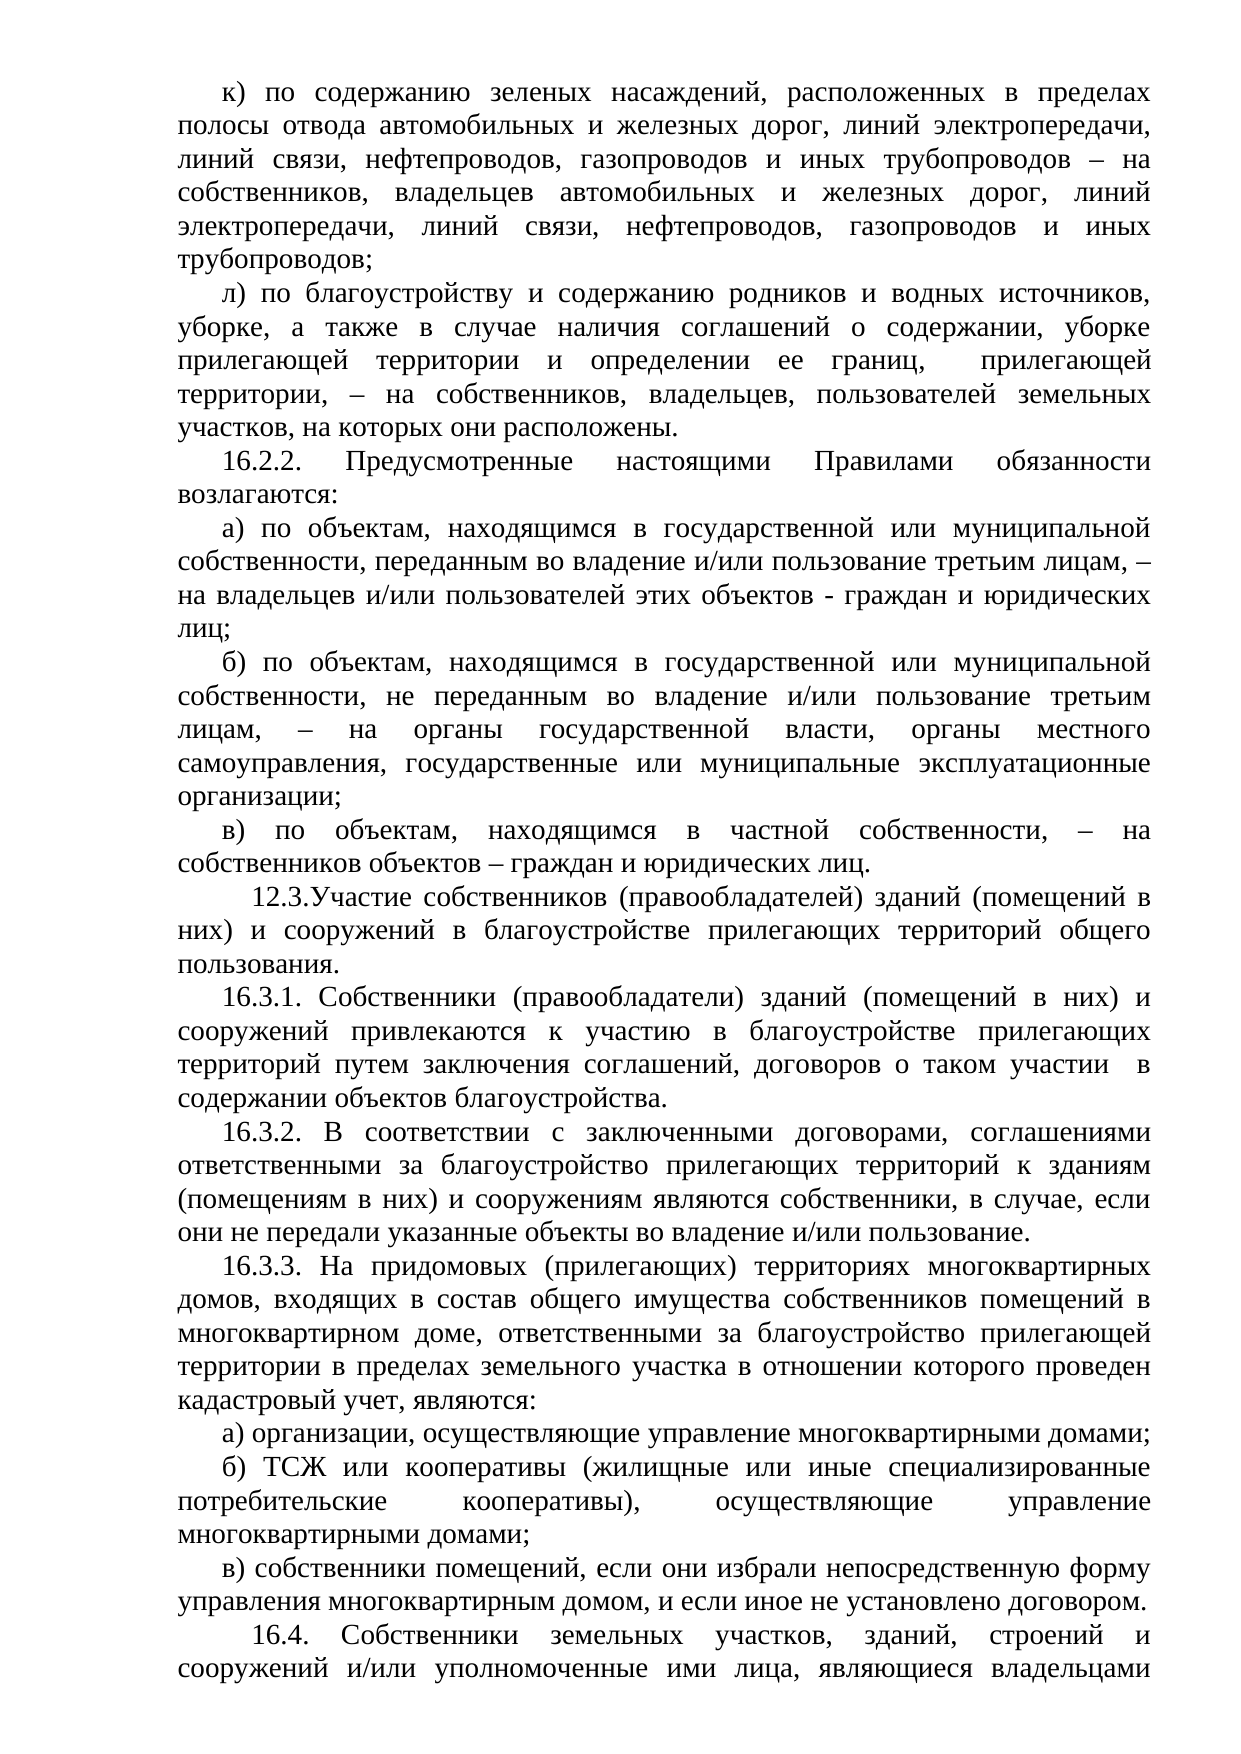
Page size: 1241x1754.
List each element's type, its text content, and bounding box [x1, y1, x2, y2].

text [177, 1617, 1152, 1684]
text к) по содержанию зеленых насаждений, расположенных в пределах полосы отвода автомобильных и железных дорог, линий электропередачи, линий связи, нефтепроводов, газопроводов и иных трубопроводов – на собственников, владельцев автомобильных и железных дорог, линий электропередачи, линий связи, нефтепроводов, газопроводов и иных трубопроводов; [177, 74, 1152, 275]
text б) ТСЖ или кооперативы (жилищные или иные специализированные потребительские кооперативы), осуществляющие управление многоквартирными домами; [177, 1449, 1152, 1550]
text 16.3.2. В соответствии с заключенными договорами, соглашениями ответственными за благоустройство прилегающих территорий к зданиям (помещениям в них) и сооружениям являются собственники, в случае, если они не передали указанные объекты во владение и/или пользование. [177, 1114, 1152, 1248]
text в) собственники помещений, если они избрали непосредственную форму управления многоквартирным домом, и если иное не установлено договором. [177, 1550, 1152, 1617]
text а) по объектам, находящимся в государственной или муниципальной собственности, переданным во владение и/или пользование третьим лицам, – на владельцев и/или пользователей этих объектов - граждан и юридических лиц; [177, 510, 1152, 644]
text 12.3.Участие собственников (правообладателей) зданий (помещений в них) и сооружений в благоустройстве прилегающих территорий общего пользования. [177, 879, 1152, 979]
text 16.2.2. Предусмотренные настоящими Правилами обязанности возлагаются: [177, 443, 1152, 510]
text 16.3.3. На придомовых (прилегающих) территориях многоквартирных домов, входящих в состав общего имущества собственников помещений в многоквартирном доме, ответственными за благоустройство прилегающей территории в пределах земельного участка в отношении которого проведен кадастровый учет, являются: [177, 1248, 1152, 1416]
text л) по благоустройству и содержанию родников и водных источников, уборке, а также в случае наличия соглашений о содержании, уборке прилегающей территории и определении ее границ, прилегающей территории, – на собственников, владельцев, пользователей земельных участков, на которых они расположены. [177, 275, 1152, 443]
text б) по объектам, находящимся в государственной или муниципальной собственности, не переданным во владение и/или пользование третьим лицам, – на органы государственной власти, органы местного самоуправления, государственные или муниципальные эксплуатационные организации; [177, 644, 1152, 812]
text а) организации, осуществляющие управление многоквартирными домами; [177, 1416, 1152, 1449]
text в) по объектам, находящимся в частной собственности, – на собственников объектов – граждан и юридических лиц. [177, 812, 1152, 879]
text 16.3.1. Собственники (правообладатели) зданий (помещений в них) и сооружений привлекаются к участию в благоустройстве прилегающих территорий путем заключения соглашений, договоров о таком участии в содержании объектов благоустройства. [177, 979, 1152, 1114]
